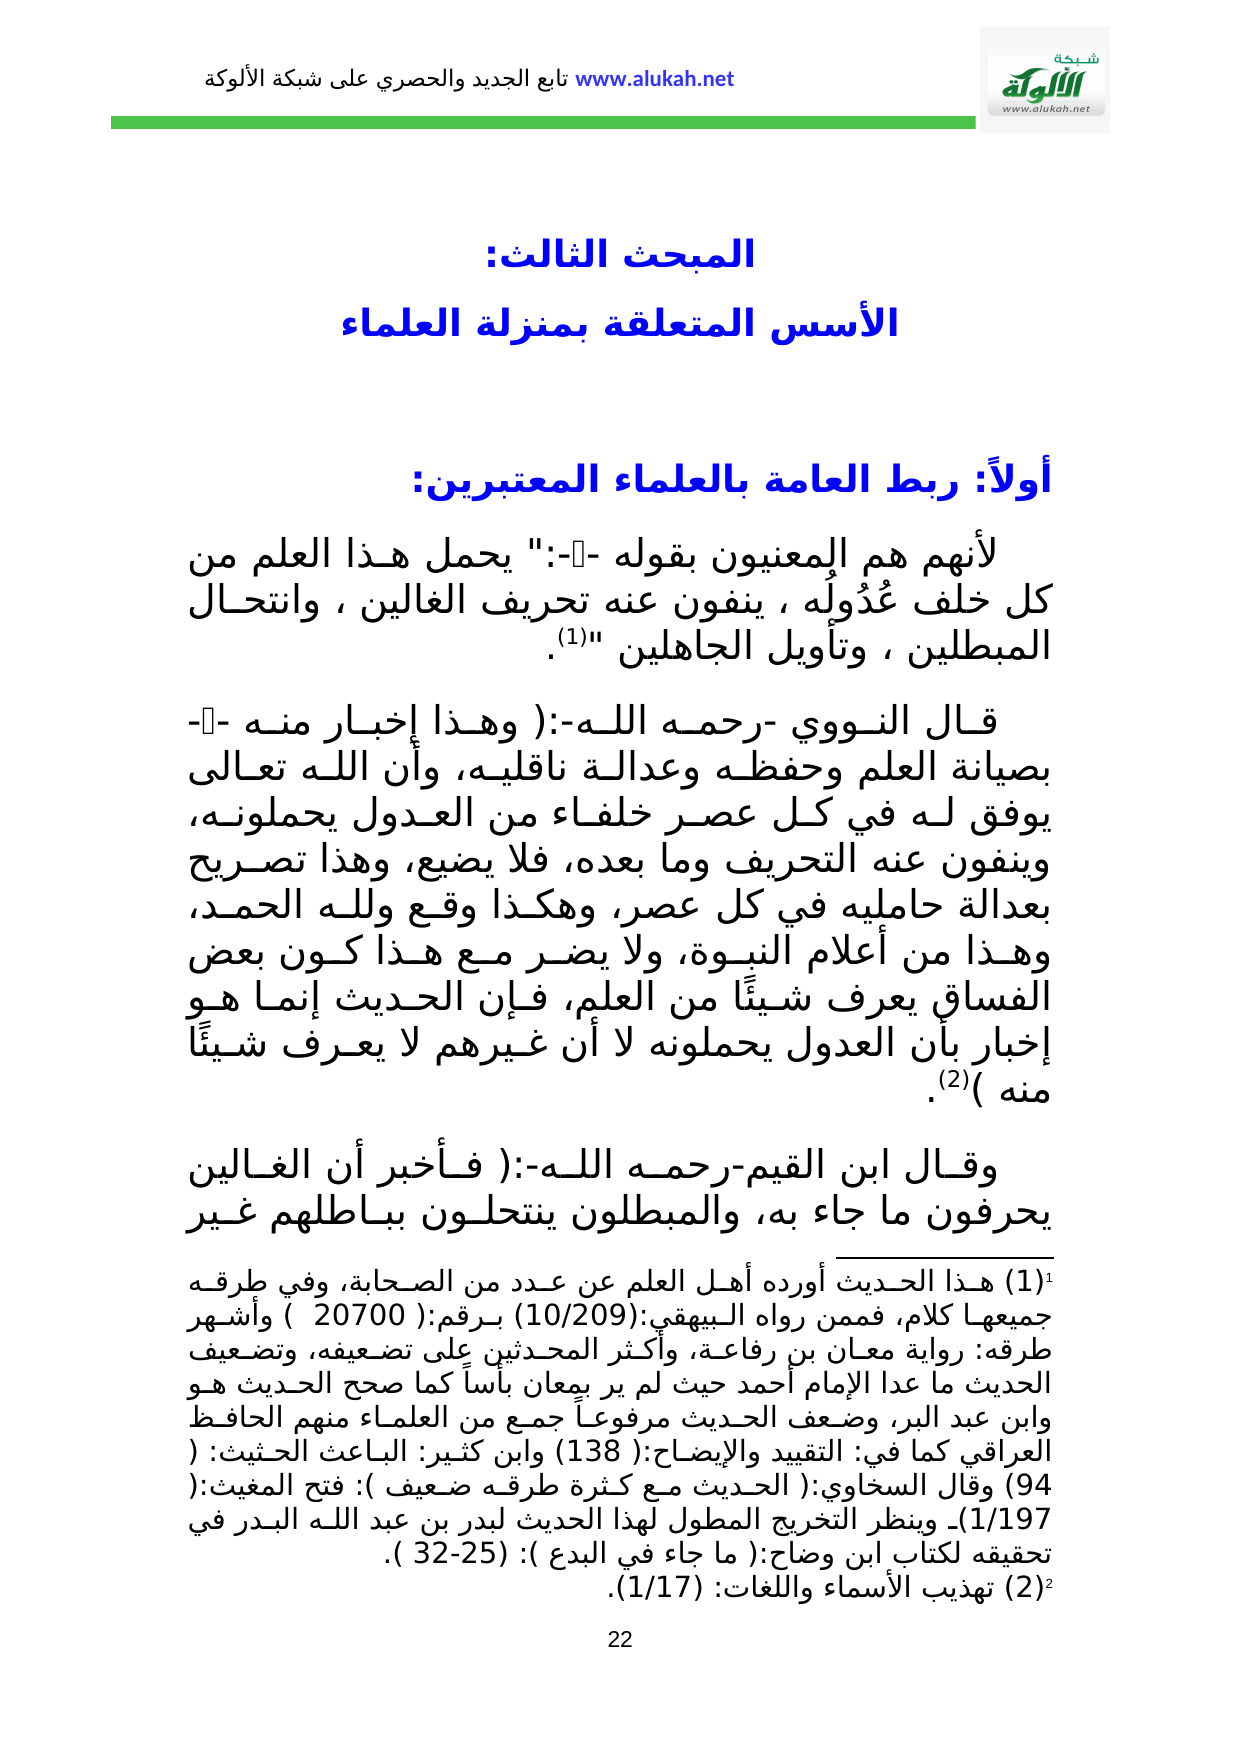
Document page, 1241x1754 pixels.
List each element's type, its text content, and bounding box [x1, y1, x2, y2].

subtitle الأسس المتعلقة بمنزلة العلماء [187, 302, 1053, 345]
text قال النووي -رحمه الله-:( وهذا إخبار منه -- بصيانة العلم وحفظه وعدالة ناقليه، وأن الله تعالى يوفق له في كل عصر خلفاء من العدول يحملونه، وينفون عنه التحريف وما بعده، فلا يضيع، وهذا تصريح بعدالة حامليه في كل عصر، وهكذا وقع ولله الحمد، وهذا من أعلام النبوة، ولا يضر مع هذا كون بعض الفساق يعرف شيئًا من العلم، فإن الحديث إنما هو إخبار بأن العدول يحملونه لا أن غيرهم لا يعرف شيئًا منه )(). [187, 698, 1053, 1112]
subtitle أولاً: ربط العامة بالعلماء المعتبرين: [187, 458, 1053, 501]
subtitle المبحث الثالث: [187, 233, 1053, 277]
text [187, 1141, 1053, 1233]
text لأنهم هم المعنيون بقوله --:" يحمل هذا العلم من كل خلف عُدُولُه ، ينفون عنه تحريف الغالين ، وانتحال المبطلين ، وتأويل الجاهلين "(). [187, 531, 1053, 669]
